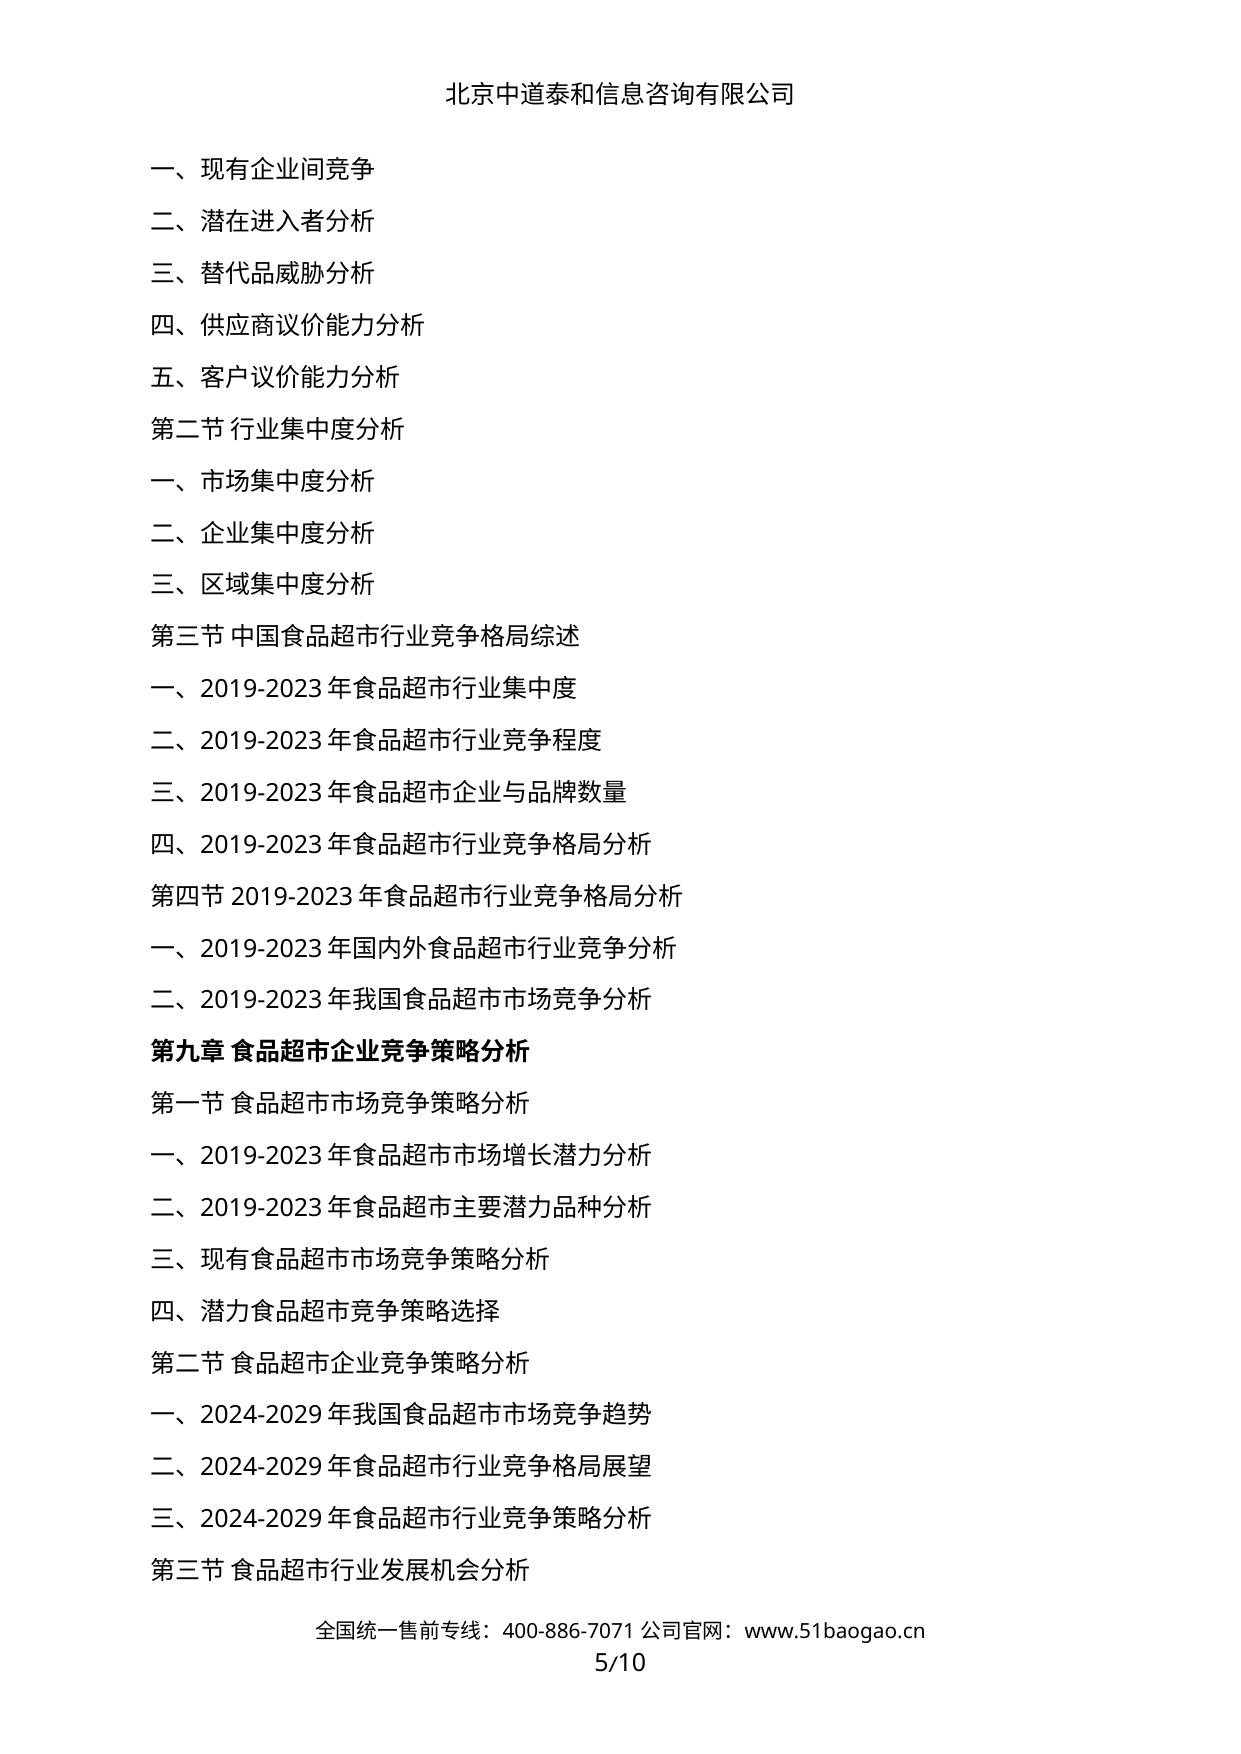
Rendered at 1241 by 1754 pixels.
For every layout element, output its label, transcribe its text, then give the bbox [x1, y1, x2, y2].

text 二、潜在进入者分析 [150, 202, 1090, 238]
text 一、2019-2023年食品超市行业集中度 [150, 669, 1090, 705]
text 三、2019-2023年食品超市企业与品牌数量 [150, 772, 1090, 809]
text 一、市场集中度分析 [150, 461, 1090, 497]
text 一、2019-2023年国内外食品超市行业竞争分析 [150, 928, 1090, 964]
text 二、2019-2023年我国食品超市市场竞争分析 [150, 980, 1090, 1016]
text 第九章 食品超市企业竞争策略分析 [150, 1032, 1090, 1068]
text 四、2019-2023年食品超市行业竞争格局分析 [150, 824, 1090, 861]
text 第二节 行业集中度分析 [150, 409, 1090, 446]
text 二、2019-2023年食品超市行业竞争程度 [150, 721, 1090, 757]
text 一、现有企业间竞争 [150, 150, 1090, 186]
text 一、2019-2023年食品超市市场增长潜力分析 [150, 1136, 1090, 1172]
text 第二节 食品超市企业竞争策略分析 [150, 1343, 1090, 1379]
text 二、企业集中度分析 [150, 513, 1090, 549]
text 四、供应商议价能力分析 [150, 306, 1090, 342]
text 三、区域集中度分析 [150, 565, 1090, 601]
text 第一节 食品超市市场竞争策略分析 [150, 1084, 1090, 1120]
text 三、2024-2029年食品超市行业竞争策略分析 [150, 1499, 1090, 1535]
text 第四节 2019-2023年食品超市行业竞争格局分析 [150, 876, 1090, 912]
text 三、替代品威胁分析 [150, 254, 1090, 290]
text 四、潜力食品超市竞争策略选择 [150, 1291, 1090, 1327]
text 二、2024-2029年食品超市行业竞争格局展望 [150, 1447, 1090, 1483]
text 三、现有食品超市市场竞争策略分析 [150, 1239, 1090, 1276]
text 第三节 食品超市行业发展机会分析 [150, 1551, 1090, 1587]
text 第三节 中国食品超市行业竞争格局综述 [150, 617, 1090, 653]
text 二、2019-2023年食品超市主要潜力品种分析 [150, 1187, 1090, 1224]
text 一、2024-2029年我国食品超市市场竞争趋势 [150, 1395, 1090, 1431]
text 五、客户议价能力分析 [150, 357, 1090, 394]
